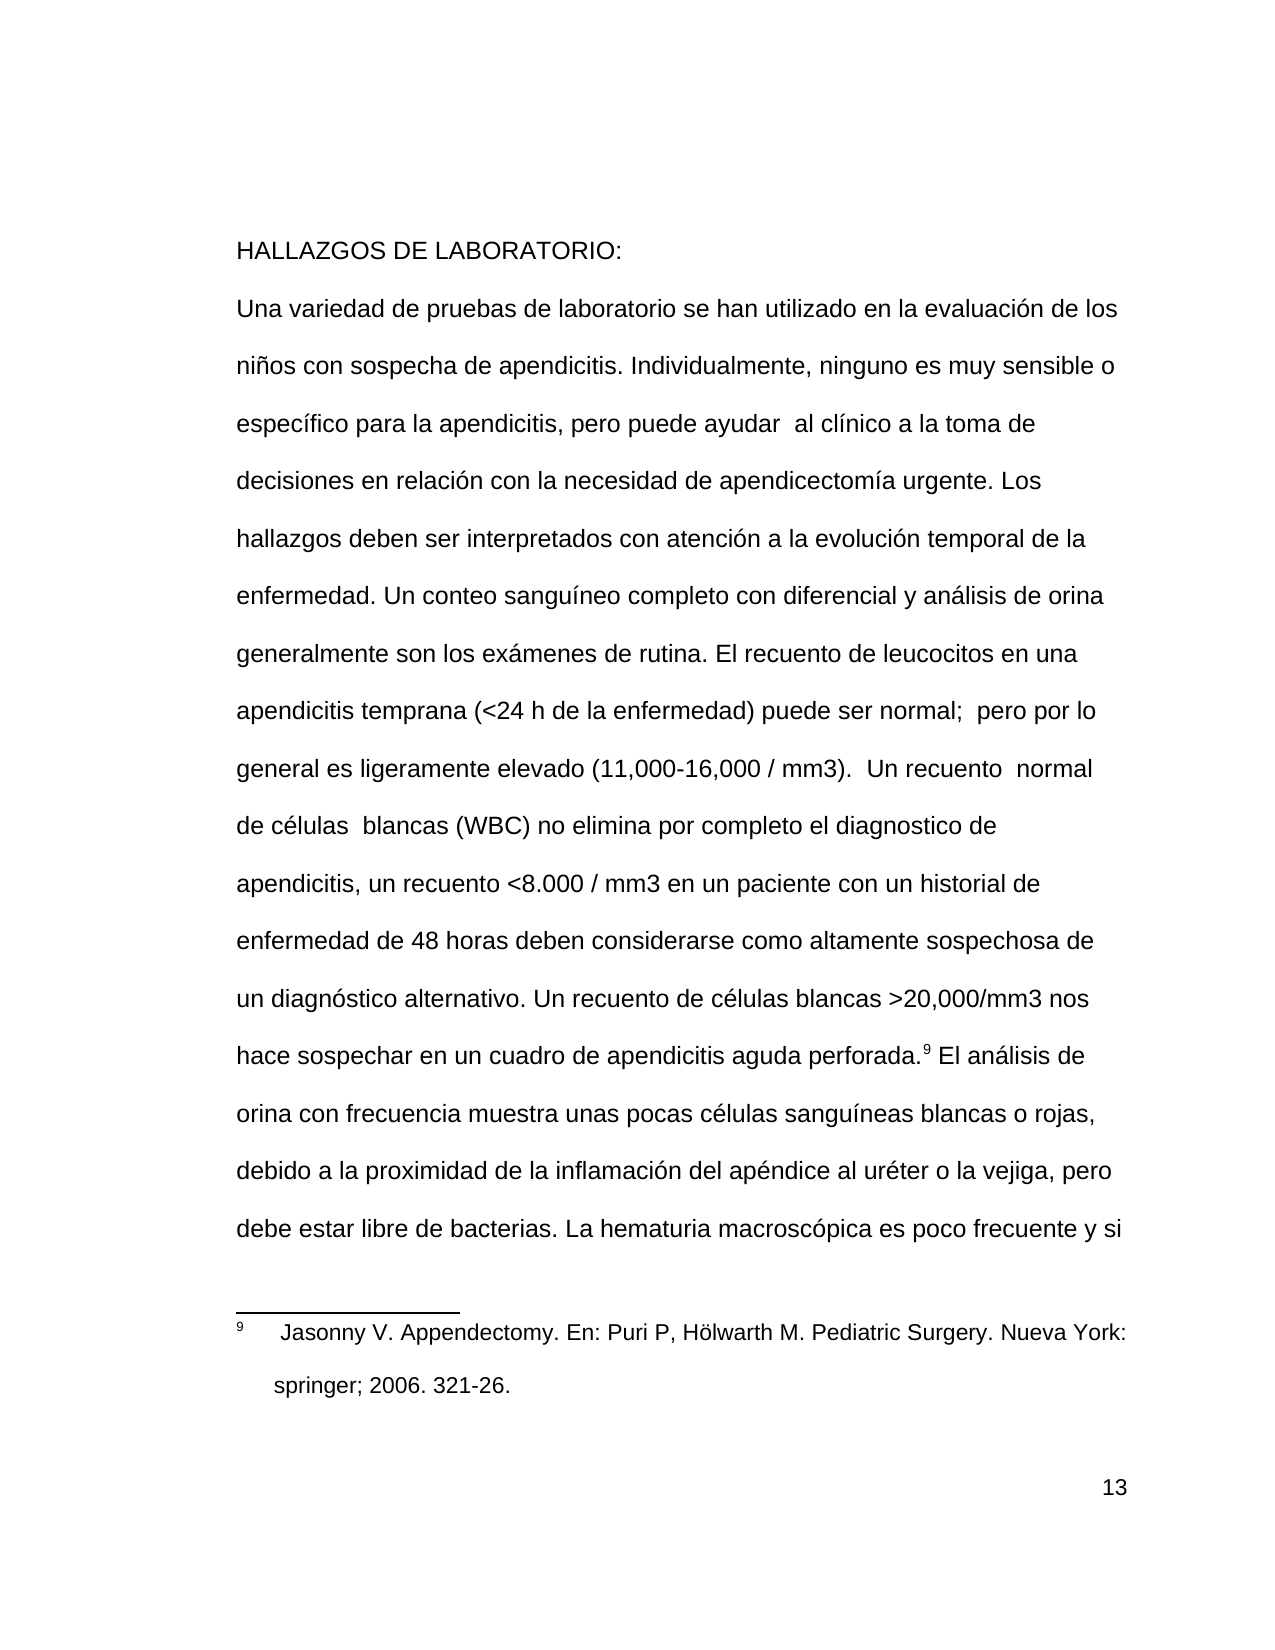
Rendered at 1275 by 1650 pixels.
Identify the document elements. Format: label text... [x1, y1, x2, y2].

text HALLAZGOS DE LABORATORIO: Una variedad de pruebas de laboratorio se han utilizado en la evaluación de los niños con sospecha de apendicitis. Individualmente, ninguno es muy sensible o específico para la apendicitis, pero puede ayudar al clínico a la toma de decisiones en relación con la necesidad de apendicectomía urgente. Los hallazgos deben ser interpretados con atención a la evolución temporal de la enfermedad. Un conteo sanguíneo completo con diferencial y análisis de orina generalmente son los exámenes de rutina. El recuento de leucocitos en una apendicitis temprana (<24 h de la enfermedad) puede ser normal; pero por lo general es ligeramente elevado (11,000-16,000 / mm3). Un recuento normal de células blancas (WBC) no elimina por completo el diagnostico de apendicitis, un recuento <8.000 / mm3 en un paciente con un historial de enfermedad de 48 horas deben considerarse como altamente sospechosa de un diagnóstico alternativo. Un recuento de células blancas >20,000/mm3 nos hace sospechar en un cuadro de apendicitis aguda perforada. El análisis de orina con frecuencia muestra unas pocas células sanguíneas blancas o rojas, debido a la proximidad de la inflamación del apéndice al uréter o la vejiga, pero debe estar libre de bacterias. La hematuria macroscópica es poco frecuente y si [236, 236, 1127, 1242]
